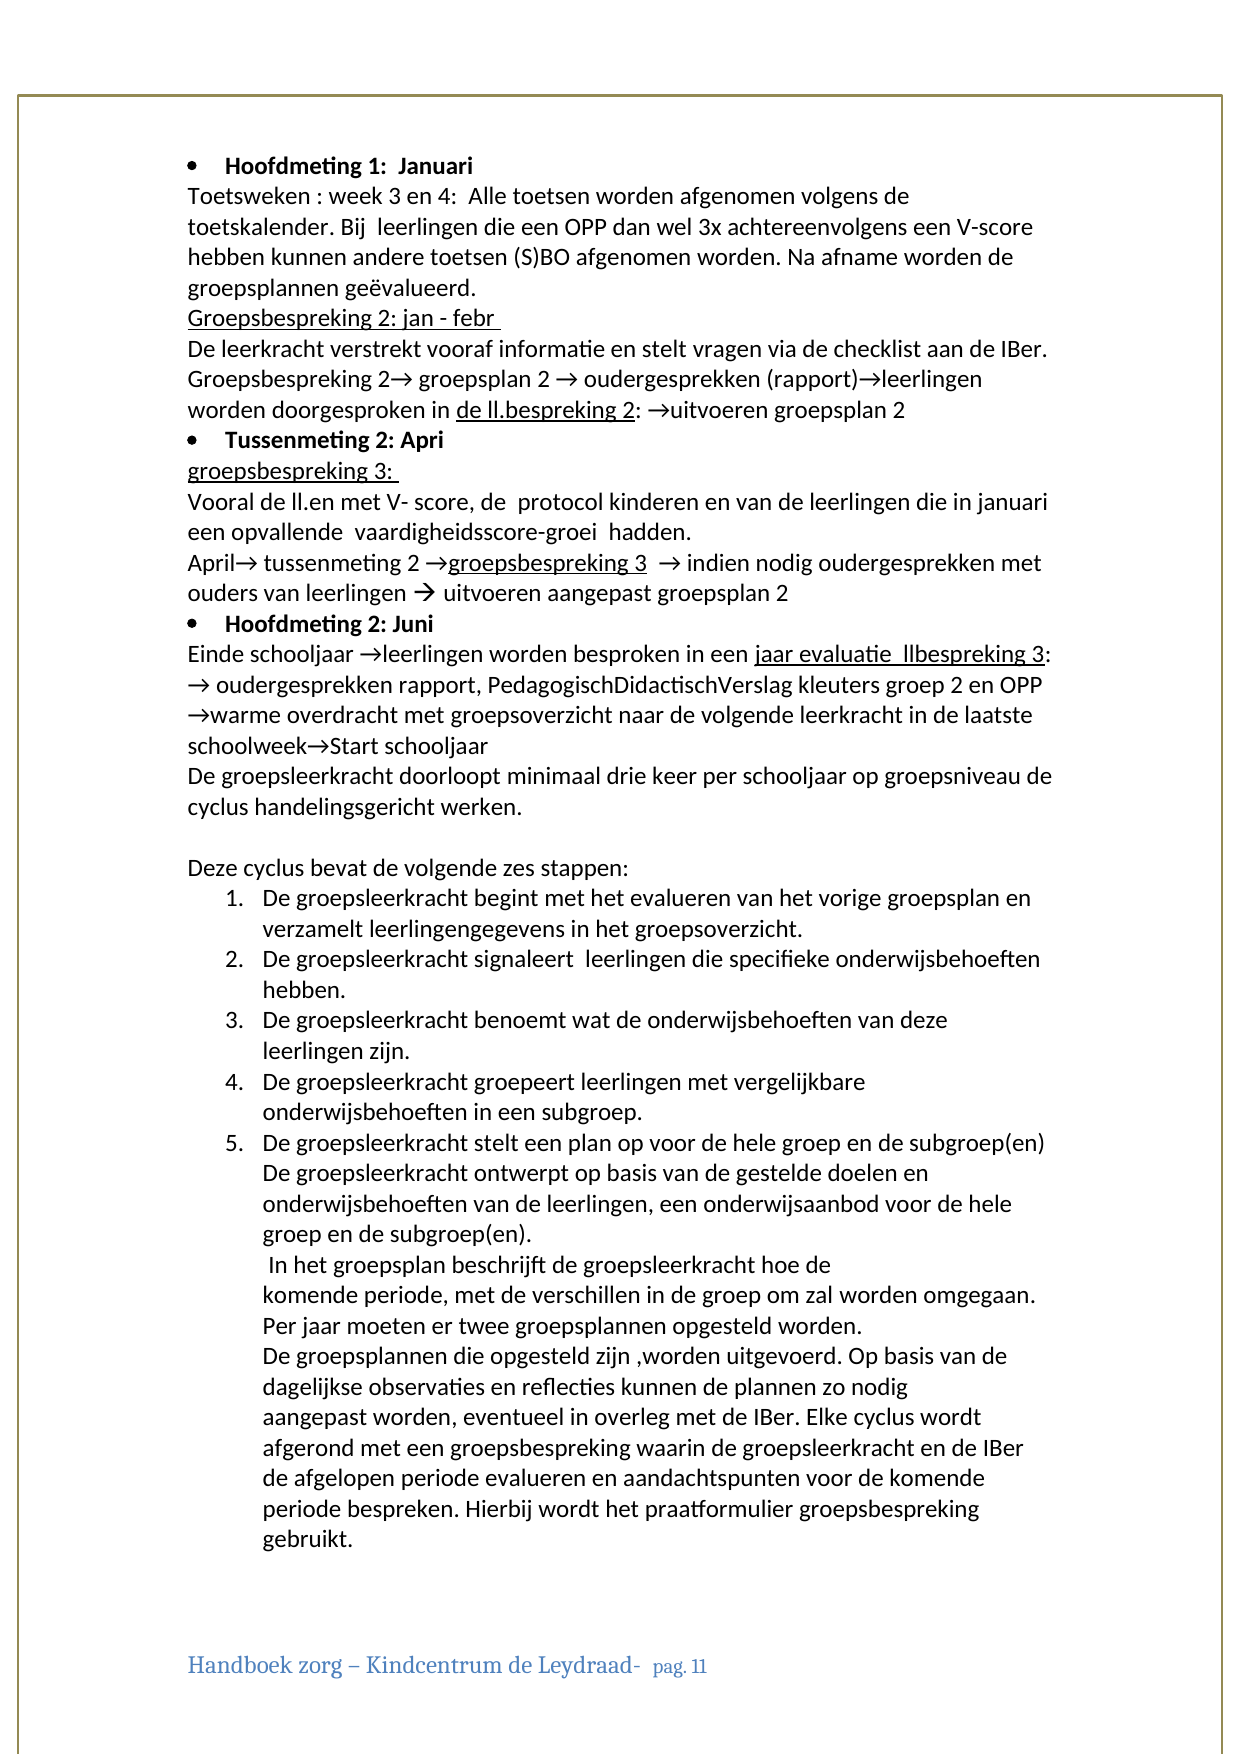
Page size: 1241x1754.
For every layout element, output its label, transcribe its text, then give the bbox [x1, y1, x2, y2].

text Einde schooljaar →leerlingen worden besproken in een jaar evaluatie llbespreking 3: → oudergesprekken rapport, PedagogischDidactischVerslag kleuters groep 2 en OPP [187, 638, 1053, 699]
text komende periode, met de verschillen in de groep om zal worden omgegaan. [262, 1279, 1053, 1310]
text De leerkracht verstrekt vooraf informatie en stelt vragen via de checklist aan de IBer. [187, 333, 1053, 364]
text Per jaar moeten er twee groepsplannen opgesteld worden. [262, 1310, 1053, 1340]
text Toetsweken : week 3 en 4: Alle toetsen worden afgenomen volgens de toetskalender. Bij leerlingen die een OPP dan wel 3x achtereenvolgens een V-score hebben kunnen andere toetsen (S)BO afgenomen worden. Na afname worden de groepsplannen geëvalueerd. [187, 181, 1053, 303]
text dagelijkse observaties en reflecties kunnen de plannen zo nodig [262, 1371, 1053, 1401]
list Hoofdmeting 1: Januari [187, 150, 1053, 181]
text onderwijsbehoeften van de leerlingen, een onderwijsaanbod voor de hele groep en de subgroep(en). [262, 1188, 1053, 1249]
text De groepsplannen die opgesteld zijn ,worden uitgevoerd. Op basis van de [262, 1340, 1053, 1371]
text De groepsleerkracht doorloopt minimaal drie keer per schooljaar op groepsniveau de cyclus handelingsgericht werken. [187, 760, 1053, 821]
text groepsbespreking 3: [187, 455, 1053, 486]
text Deze cyclus bevat de volgende zes stappen: [187, 852, 1053, 882]
list De groepsleerkracht groepeert leerlingen met vergelijkbare onderwijsbehoeften in een subgroep. [225, 1066, 1053, 1127]
text aangepast worden, eventueel in overleg met de IBer. Elke cyclus wordt afgerond met een groepsbespreking waarin de groepsleerkracht en de IBer de afgelopen periode evalueren en aandachtspunten voor de komende periode bespreken. Hierbij wordt het praatformulier groepsbespreking gebruikt. [262, 1401, 1053, 1554]
list De groepsleerkracht benoemt wat de onderwijsbehoeften van deze leerlingen zijn. [225, 1004, 1053, 1066]
text Groepsbespreking 2: jan - febr [187, 303, 1053, 333]
text Groepsbespreking 2→ groepsplan 2 → oudergesprekken (rapport)→leerlingen worden doorgesproken in de ll.bespreking 2: →uitvoeren groepsplan 2 [187, 364, 1053, 425]
text Vooral de ll.en met V- score, de protocol kinderen en van de leerlingen die in januari een opvallende vaardigheidsscore-groei hadden. [187, 486, 1053, 547]
text De groepsleerkracht ontwerpt op basis van de gestelde doelen en [262, 1157, 1053, 1188]
list De groepsleerkracht signaleert leerlingen die specifieke onderwijsbehoeften hebben. [225, 943, 1053, 1004]
text April→ tussenmeting 2 →groepsbespreking 3 → indien nodig oudergesprekken met ouders van leerlingen uitvoeren aangepast groepsplan 2 [187, 547, 1053, 608]
list De groepsleerkracht stelt een plan op voor de hele groep en de subgroep(en) [225, 1127, 1053, 1157]
list De groepsleerkracht begint met het evalueren van het vorige groepsplan en verzamelt leerlingengegevens in het groepsoverzicht. [225, 882, 1053, 943]
list Hoofdmeting 2: Juni [187, 608, 1053, 638]
text →warme overdracht met groepsoverzicht naar de volgende leerkracht in de laatste schoolweek→Start schooljaar [187, 699, 1053, 760]
text In het groepsplan beschrijft de groepsleerkracht hoe de [262, 1249, 1053, 1279]
list Tussenmeting 2: Apri [187, 425, 1053, 455]
